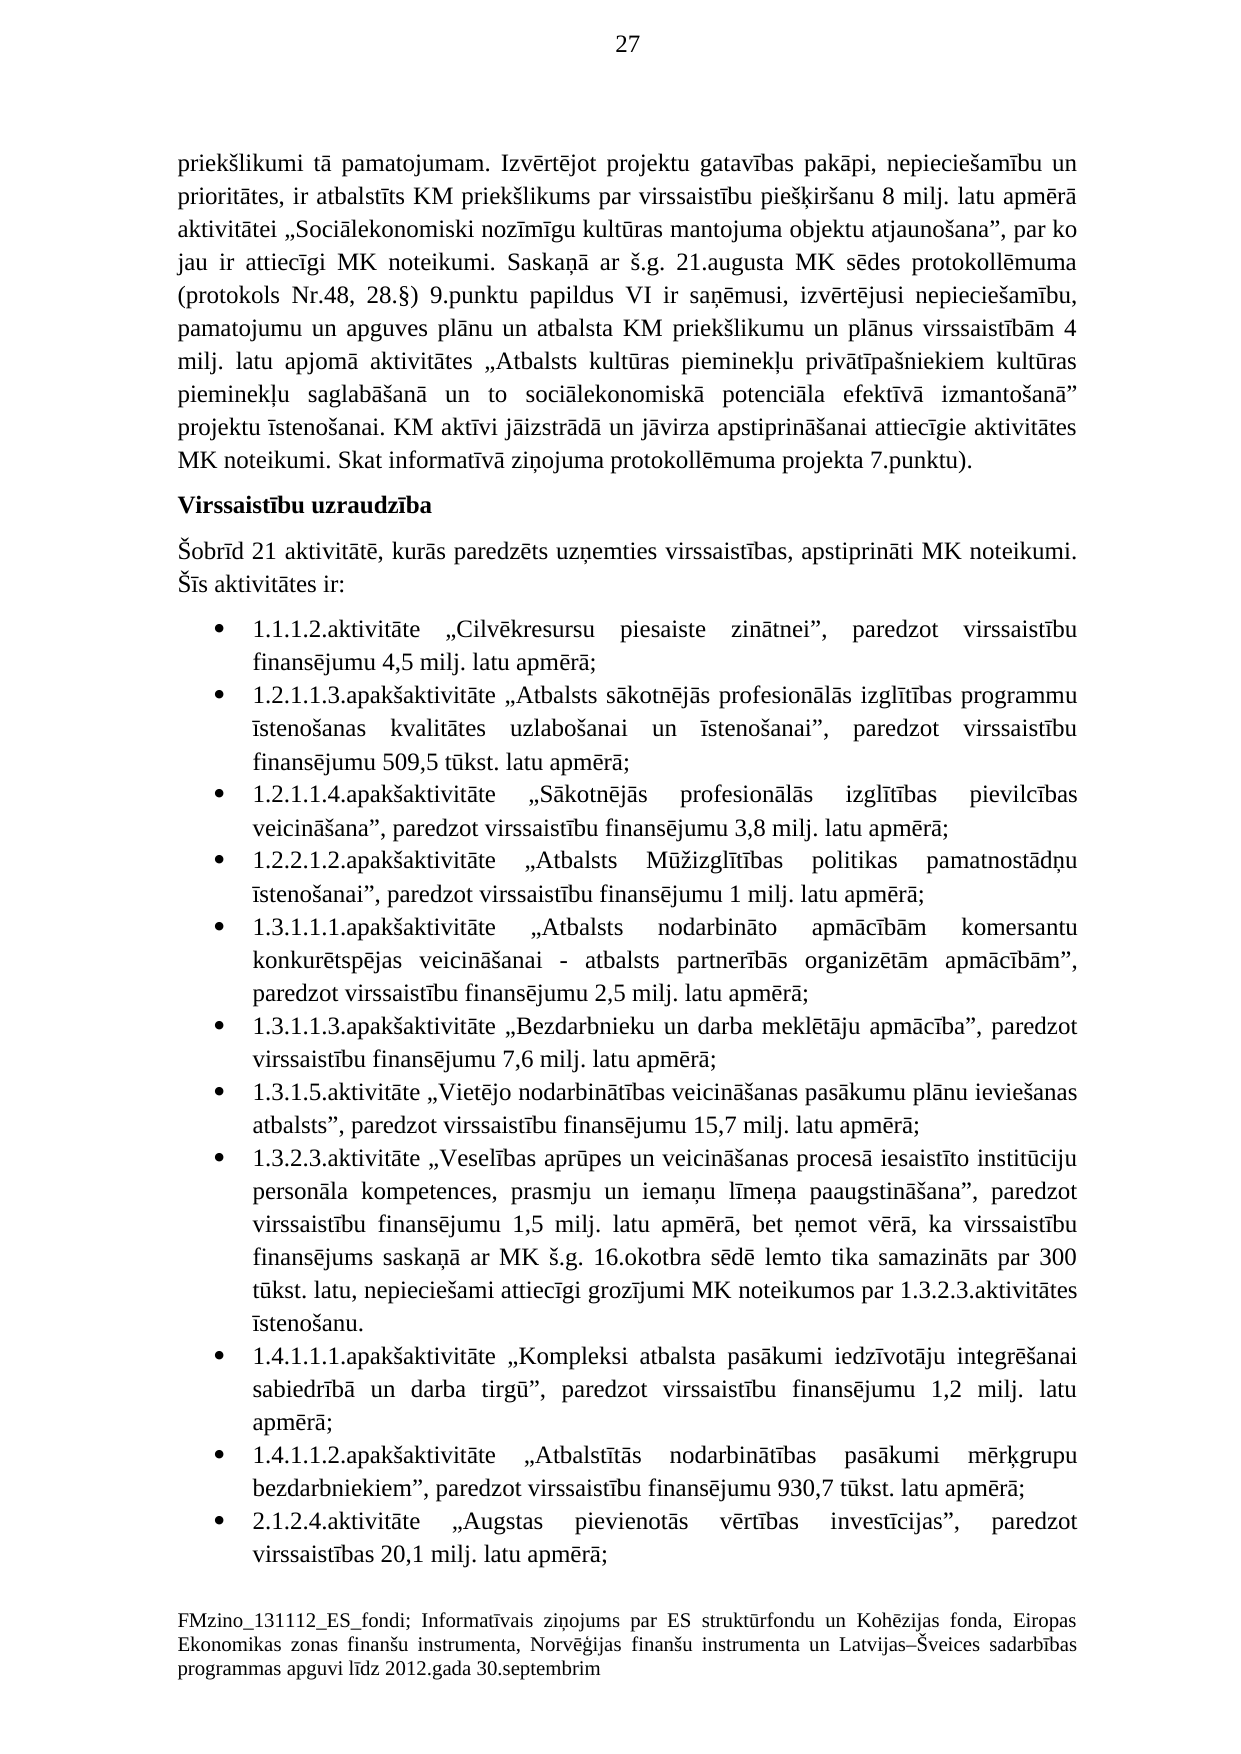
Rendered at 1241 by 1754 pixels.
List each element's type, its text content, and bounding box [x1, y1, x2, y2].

list 1.4.1.1.2.apakšaktivitāte „Atbalstītās nodarbinātības pasākumi mērķgrupu bezdarbniekiem”, paredzot virssaistību finansējumu 930,7 tūkst. latu apmērā; [215, 1440, 1078, 1502]
list 1.3.1.5.aktivitāte „Vietējo nodarbinātības veicināšanas pasākumu plānu ieviešanas atbalsts”, paredzot virssaistību finansējumu 15,7 milj. latu apmērā; [215, 1077, 1078, 1138]
list 1.3.1.1.1.apakšaktivitāte „Atbalsts nodarbināto apmācībām komersantu konkurētspējas veicināšanai - atbalsts partnerībās organizētām apmācībām”, paredzot virssaistību finansējumu 2,5 milj. latu apmērā; [215, 912, 1078, 1006]
list 1.2.2.1.2.apakšaktivitāte „Atbalsts Mūžizglītības politikas pamatnostādņu īstenošanai”, paredzot virssaistību finansējumu 1 milj. latu apmērā; [215, 846, 1078, 907]
text Šobrīd 21 aktivitātē, kurās paredzēts uzņemties virssaistības, apstiprināti MK noteikumi. Šīs aktivitātes ir: [177, 536, 1078, 598]
list 2.1.2.4.aktivitāte „Augstas pievienotās vērtības investīcijas”, paredzot virssaistības 20,1 milj. latu apmērā; [215, 1506, 1078, 1568]
list 1.1.1.2.aktivitāte „Cilvēkresursu piesaiste zinātnei”, paredzot virssaistību finansējumu 4,5 milj. latu apmērā; [215, 614, 1078, 676]
list 1.3.1.1.3.apakšaktivitāte „Bezdarbnieku un darba meklētāju apmācība”, paredzot virssaistību finansējumu 7,6 milj. latu apmērā; [215, 1011, 1078, 1072]
list 1.2.1.1.4.apakšaktivitāte „Sākotnējās profesionālās izglītības pievilcības veicināšana”, paredzot virssaistību finansējumu 3,8 milj. latu apmērā; [215, 779, 1078, 841]
list 1.3.2.3.aktivitāte „Veselības aprūpes un veicināšanas procesā iesaistīto institūciju personāla kompetences, prasmju un iemaņu līmeņa paaugstināšana”, paredzot virssaistību finansējumu 1,5 milj. latu apmērā, bet ņemot vērā, ka virssaistību finansējums saskaņā ar MK š.g. 16.okotbra sēdē lemto tika samazināts par 300 tūkst. latu, nepieciešami attiecīgi grozījumi MK noteikumos par 1.3.2.3.aktivitātes īstenošanu. [215, 1143, 1078, 1337]
list 1.2.1.1.3.apakšaktivitāte „Atbalsts sākotnējās profesionālās izglītības programmu īstenošanas kvalitātes uzlabošanai un īstenošanai”, paredzot virssaistību finansējumu 509,5 tūkst. latu apmērā; [215, 681, 1078, 775]
list 1.4.1.1.1.apakšaktivitāte „Kompleksi atbalsta pasākumi iedzīvotāju integrēšanai sabiedrībā un darba tirgū”, paredzot virssaistību finansējumu 1,2 milj. latu apmērā; [215, 1341, 1078, 1436]
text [177, 148, 1078, 474]
text Virssaistību uzraudzība [177, 490, 1078, 519]
